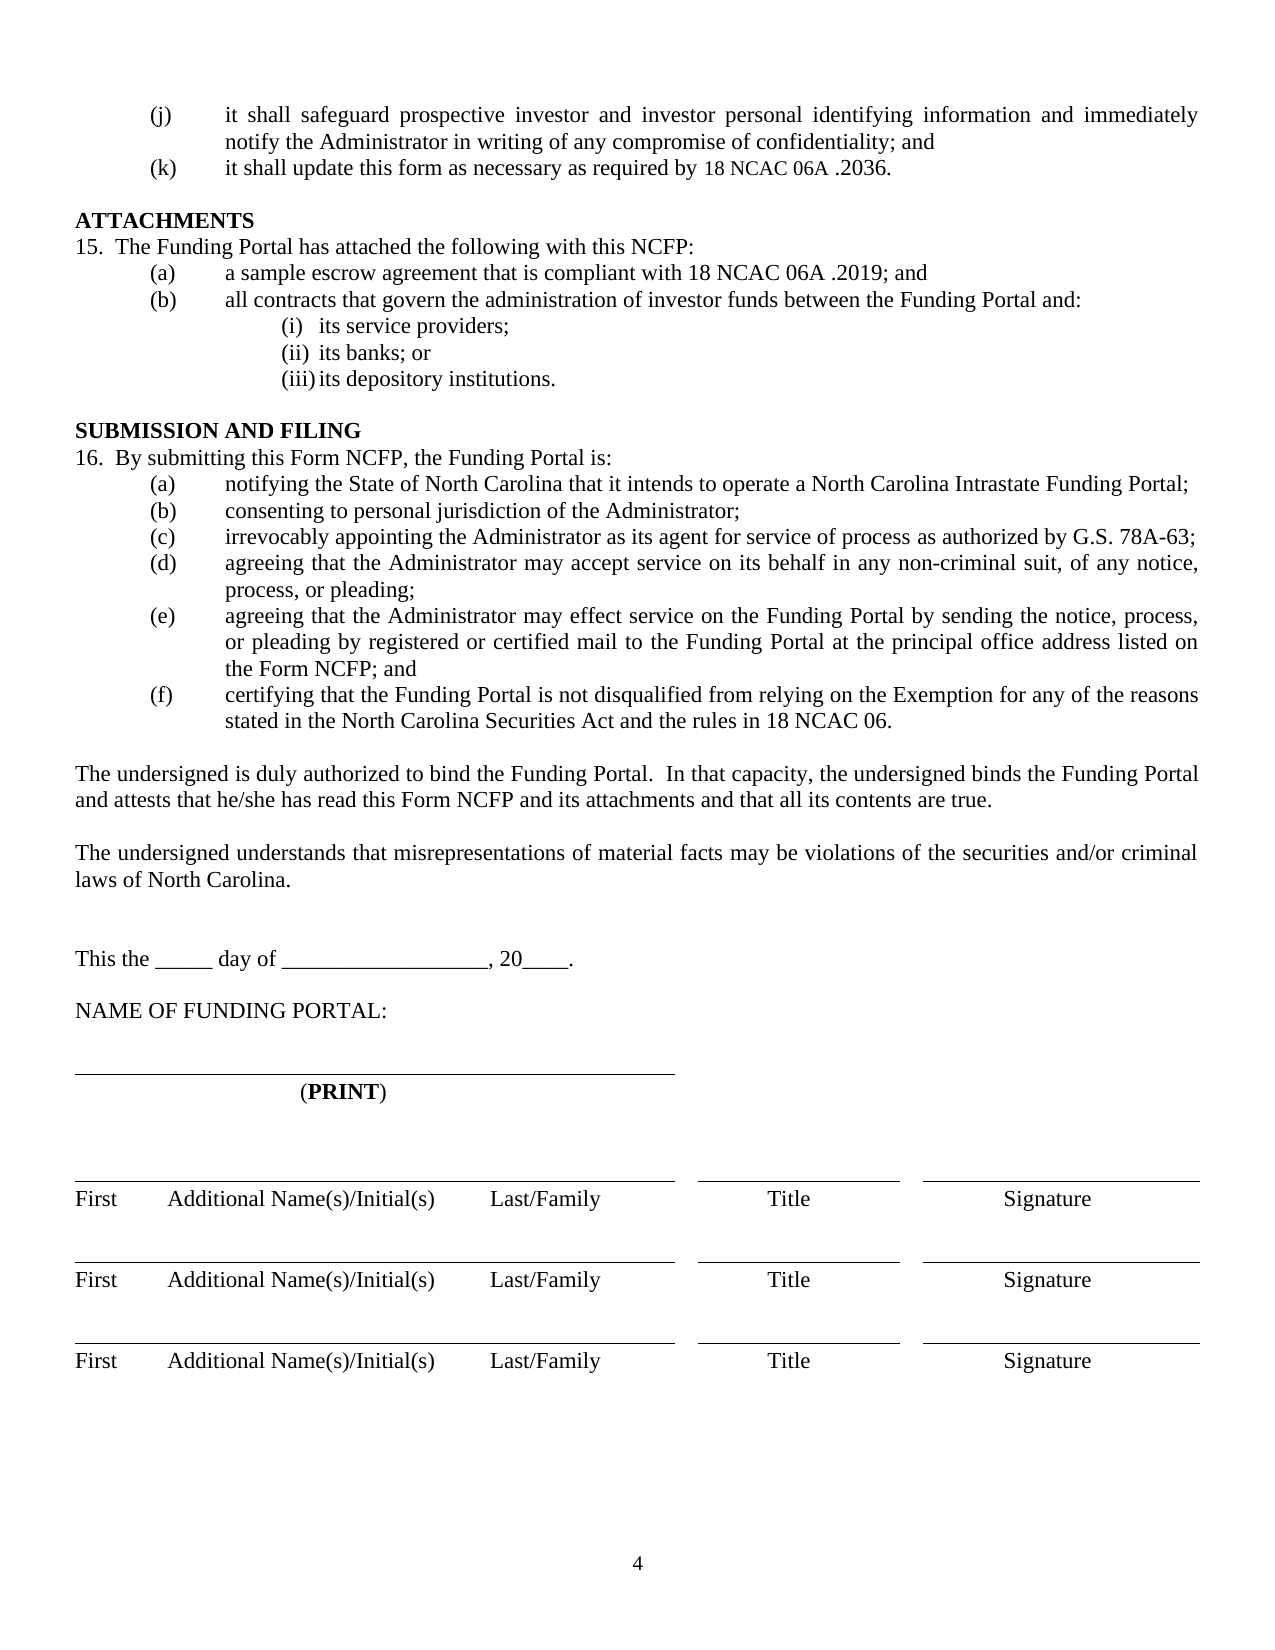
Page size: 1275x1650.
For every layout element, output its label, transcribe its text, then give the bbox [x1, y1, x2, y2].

list (b) consenting to personal jurisdiction of the Administrator; [150, 497, 1200, 523]
text (b) all contracts that govern the administration of investor funds between the Funding Portal and: [150, 286, 1200, 312]
list (a) notifying the State of North Carolina that it intends to operate a North Carolina Intrastate Funding Portal; [150, 470, 1200, 497]
list its service providers; [281, 312, 1200, 338]
list (f) certifying that the Funding Portal is not disqualified from relying on the Exemption for any of the reasons stated in the North Carolina Securities Act and the rules in 18 NCAC 06. [150, 681, 1200, 734]
text First Additional Name(s)/Initial(s) Last/Family Title Signature [75, 1347, 1200, 1373]
text (PRINT) [225, 1078, 1200, 1104]
text (k) it shall update this form as necessary as required by 18 NCAC 06A .2036. [150, 154, 1200, 180]
text The undersigned understands that misrepresentations of material facts may be violations of the securities and/or criminal laws of North Carolina. [75, 839, 1200, 892]
text ATTACHMENTS [75, 207, 1200, 233]
list its depository institutions. [281, 365, 1200, 391]
text (a) a sample escrow agreement that is compliant with 18 NCAC 06A .2019; and [150, 259, 1200, 286]
text First Additional Name(s)/Initial(s) Last/Family Title Signature [75, 1185, 1200, 1212]
text (j) it shall safeguard prospective investor and investor personal identifying information and immediately notify the Administrator in writing of any compromise of confidentiality; and [150, 101, 1200, 154]
list (c) irrevocably appointing the Administrator as its agent for service of process as authorized by G.S. 78A-63; [150, 523, 1200, 549]
text The undersigned is duly authorized to bind the Funding Portal. In that capacity, the undersigned binds the Funding Portal and attests that he/she has read this Form NCFP and its attachments and that all its contents are true. [75, 760, 1200, 813]
list (d) agreeing that the Administrator may accept service on its behalf in any non-criminal suit, of any notice, process, or pleading; [150, 549, 1200, 602]
list (e) agreeing that the Administrator may effect service on the Funding Portal by sending the notice, process, or pleading by registered or certified mail to the Funding Portal at the principal office address listed on the Form NCFP; and [150, 602, 1200, 681]
text This the _____ day of __________________, 20____. [75, 945, 1200, 971]
text 16. By submitting this Form NCFP, the Funding Portal is: [75, 444, 1200, 470]
list its banks; or [281, 338, 1200, 365]
text NAME OF FUNDING PORTAL: [75, 997, 1200, 1024]
text 15. The Funding Portal has attached the following with this NCFP: [75, 233, 1200, 259]
text SUBMISSION AND FILING [75, 418, 1200, 444]
text First Additional Name(s)/Initial(s) Last/Family Title Signature [75, 1266, 1200, 1292]
